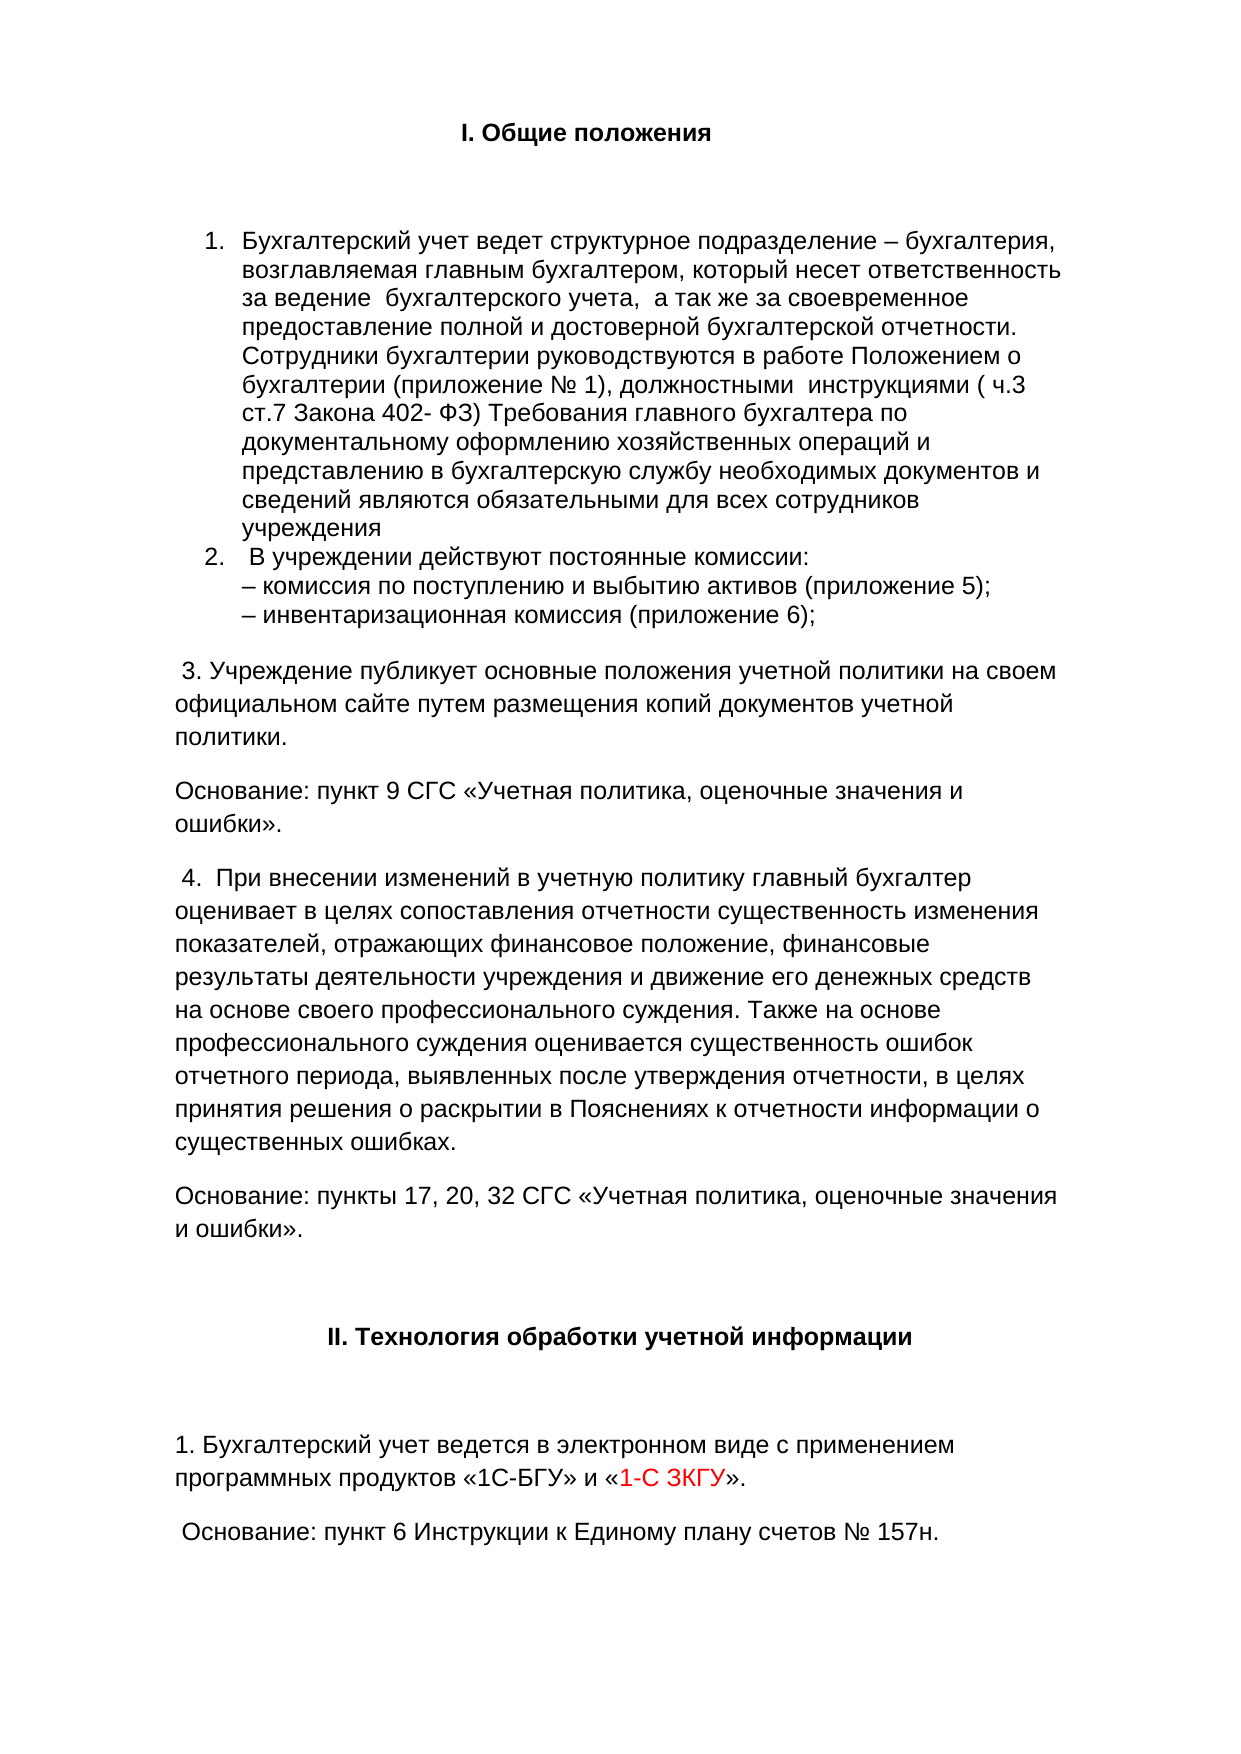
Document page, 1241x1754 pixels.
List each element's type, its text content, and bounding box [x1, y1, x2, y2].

text Основание: пункт 9 СГС «Учетная политика, оценочные значения и ошибки». [174, 776, 1066, 838]
text Основание: пункты 17, 20, 32 СГС «Учетная политика, оценочные значения и ошибки». [174, 1181, 1066, 1243]
text I. Общие положения [174, 118, 1066, 147]
text 1. Бухгалтерский учет ведется в электронном виде с применением программных продуктов «1С-БГУ» и «1-С ЗКГУ». [174, 1429, 1066, 1491]
list Бухгалтерский учет ведет структурное подразделение – бухгалтерия, возглавляемая главным бухгалтером, который несет ответственность за ведение бухгалтерского учета, а так же за своевременное предоставление полной и достоверной бухгалтерской отчетности. Сотрудники бухгалтерии руководствуются в работе Положением о бухгалтерии (приложение № 1), должностными инструкциями ( ч.3 ст.7 Закона 402- ФЗ) Требования главного бухгалтера по документальному оформлению хозяйственных операций и представлению в бухгалтерскую службу необходимых документов и сведений являются обязательными для всех сотрудников учреждения [204, 226, 1066, 542]
text Основание: пункт 6 Инструкции к Единому плану счетов № 157н. [174, 1516, 1066, 1545]
text 3. Учреждение публикует основные положения учетной политики на своем официальном сайте путем размещения копий документов учетной политики. [174, 656, 1066, 751]
text 4. При внесении изменений в учетную политику главный бухгалтер оценивает в целях сопоставления отчетности существенность изменения показателей, отражающих финансовое положение, финансовые результаты деятельности учреждения и движение его денежных средств на основе своего профессионального суждения. Также на основе профессионального суждения оценивается существенность ошибок отчетного периода, выявленных после утверждения отчетности, в целях принятия решения о раскрытии в Пояснениях к отчетности информации о существенных ошибках. [174, 863, 1066, 1156]
text II. Технология обработки учетной информации [174, 1322, 1066, 1351]
list В учреждении действуют постоянные комиссии: – комиссия по поступлению и выбытию активов (приложение 5); – инвентаризационная комиссия (приложение 6); [204, 542, 1066, 656]
